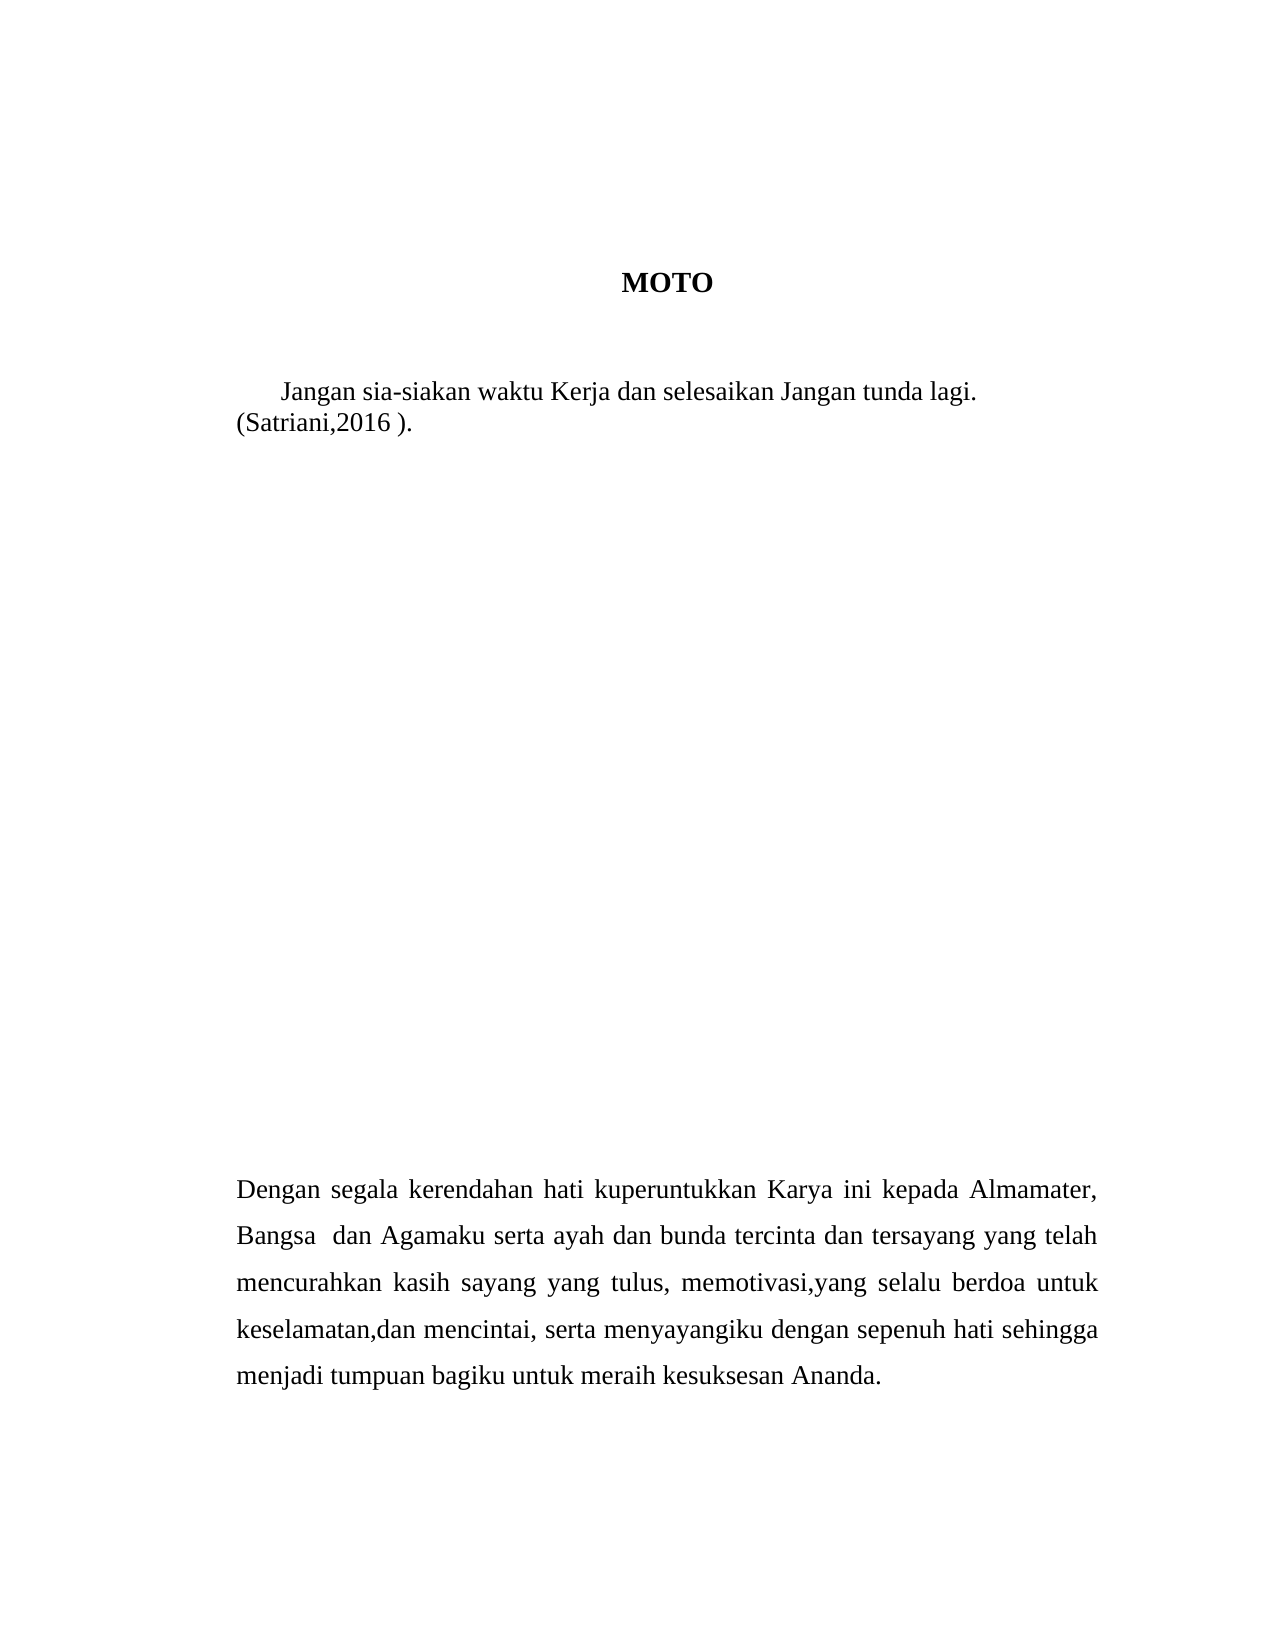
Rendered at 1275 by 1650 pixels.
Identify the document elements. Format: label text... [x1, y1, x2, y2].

text Jangan sia-siakan waktu Kerja dan selesaikan Jangan tunda lagi. (Satriani,2016 ). [236, 375, 1099, 437]
text Dengan segala kerendahan hati kuperuntukkan Karya ini kepada Almamater, Bangsa dan Agamaku serta ayah dan bunda tercinta dan tersayang yang telah mencurahkan kasih sayang yang tulus, memotivasi,yang selalu berdoa untuk keselamatan,dan mencintai, serta menyayangiku dengan sepenuh hati sehingga menjadi tumpuan bagiku untuk meraih kesuksesan Ananda. [236, 1173, 1099, 1391]
text MOTO [236, 265, 1099, 298]
